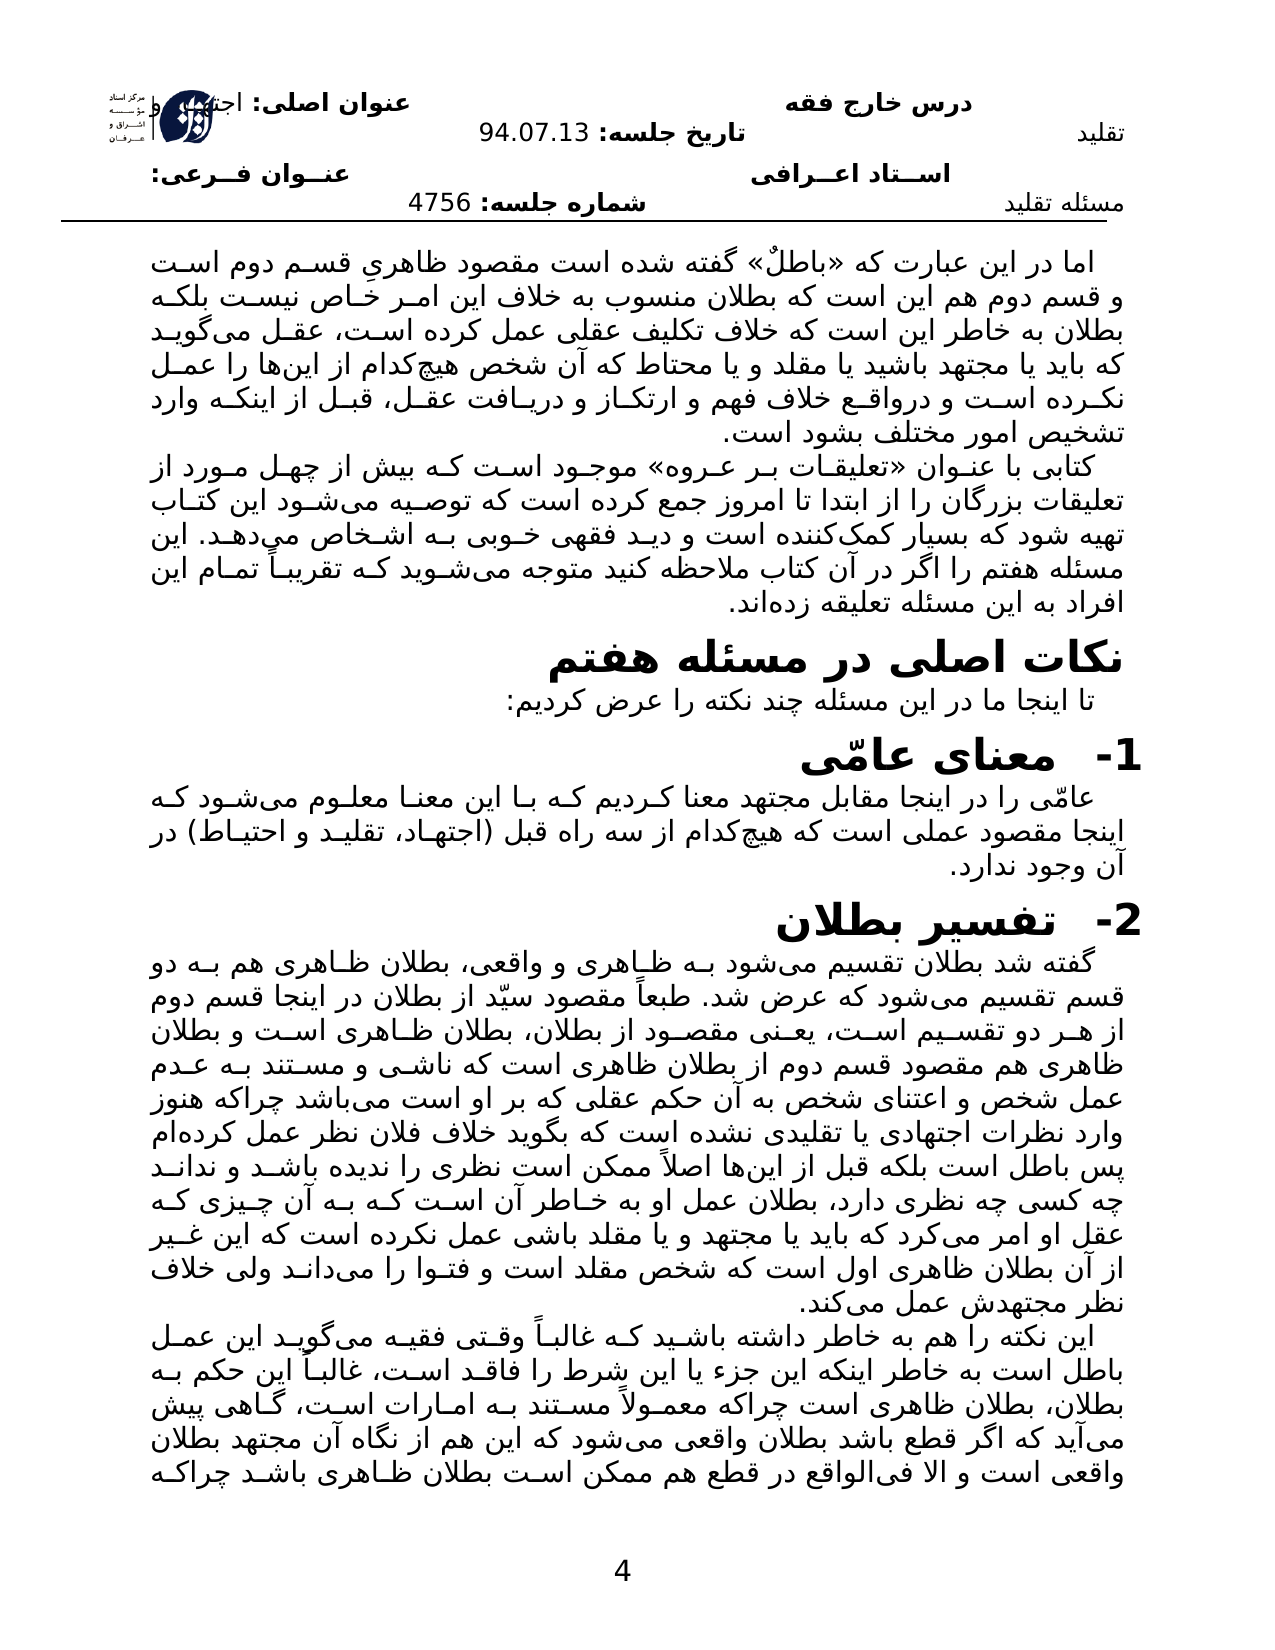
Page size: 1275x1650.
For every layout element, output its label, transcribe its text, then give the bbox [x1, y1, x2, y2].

subtitle نکات اصلی در مسئله هفتم [150, 632, 1125, 683]
subtitle تفسیر بطلان [150, 894, 1095, 946]
picture [102, 86, 215, 146]
text تا اینجا ما در این مسئله چند نکته را عرض کردیم: [150, 683, 1125, 717]
text عامّی را در اینجا مقابل مجتهد معنا کردیم که با این معنا معلوم می‌شود که اینجا مقصود عملی است که هیچ‌کدام از سه راه قبل (اجتهاد، تقلید و احتیاط) در آن وجود ندارد. [150, 780, 1125, 882]
subtitle معنای عامّی [150, 729, 1095, 780]
text گفته شد بطلان تقسیم می‌شود به ظاهری و واقعی، بطلان ظاهری هم به دو قسم تقسیم می‌شود که عرض شد. طبعاً مقصود سیّد از بطلان در اینجا قسم دوم از هر دو تقسیم است، یعنی مقصود از بطلان، بطلان ظاهری است و بطلان ظاهری هم مقصود قسم دوم از بطلان ظاهری است که ناشی و مستند به عدم عمل شخص و اعتنای شخص به آن حکم عقلی که بر او است می‌باشد چراکه هنوز وارد نظرات اجتهادی یا تقلیدی نشده است که بگوید خلاف فلان نظر عمل کرده‌ام پس باطل است بلکه قبل از این‌ها اصلاً ممکن است نظری را ندیده باشد و نداند چه کسی چه نظری دارد، بطلان عمل او به خاطر آن است که به آن چیزی که عقل او امر می‌کرد که باید یا مجتهد و یا مقلد باشی عمل نکرده است که این غیر از آن بطلان ظاهری اول است که شخص مقلد است و فتوا را می‌داند ولی خلاف نظر مجتهدش عمل می‌کند. [150, 946, 1125, 1319]
text اما در این عبارت که «باطلٌ» گفته شده است مقصود ظاهریِ قسم دوم است و قسم دوم هم این است که بطلان منسوب به خلاف این امر خاص نیست بلکه بطلان به خاطر این است که خلاف تکلیف عقلی عمل کرده است، عقل می‌گوید که باید یا مجتهد باشید یا مقلد و یا محتاط که آن شخص هیچ‌کدام از این‌ها را عمل نکرده است و درواقع خلاف فهم و ارتکاز و دریافت عقل، قبل از اینکه وارد تشخیص امور مختلف بشود است. [150, 246, 1125, 449]
text کتابی با عنوان «تعلیقات بر عروه» موجود است که بیش از چهل مورد از تعلیقات بزرگان را از ابتدا تا امروز جمع کرده است که توصیه می‌شود این کتاب تهیه شود که بسیار کمک‌کننده است و دید فقهی خوبی به اشخاص می‌دهد. این مسئله هفتم را اگر در آن کتاب ملاحظه کنید متوجه می‌شوید که تقریباً تمام این افراد به این مسئله تعلیقه زده‌اند. [150, 449, 1125, 619]
